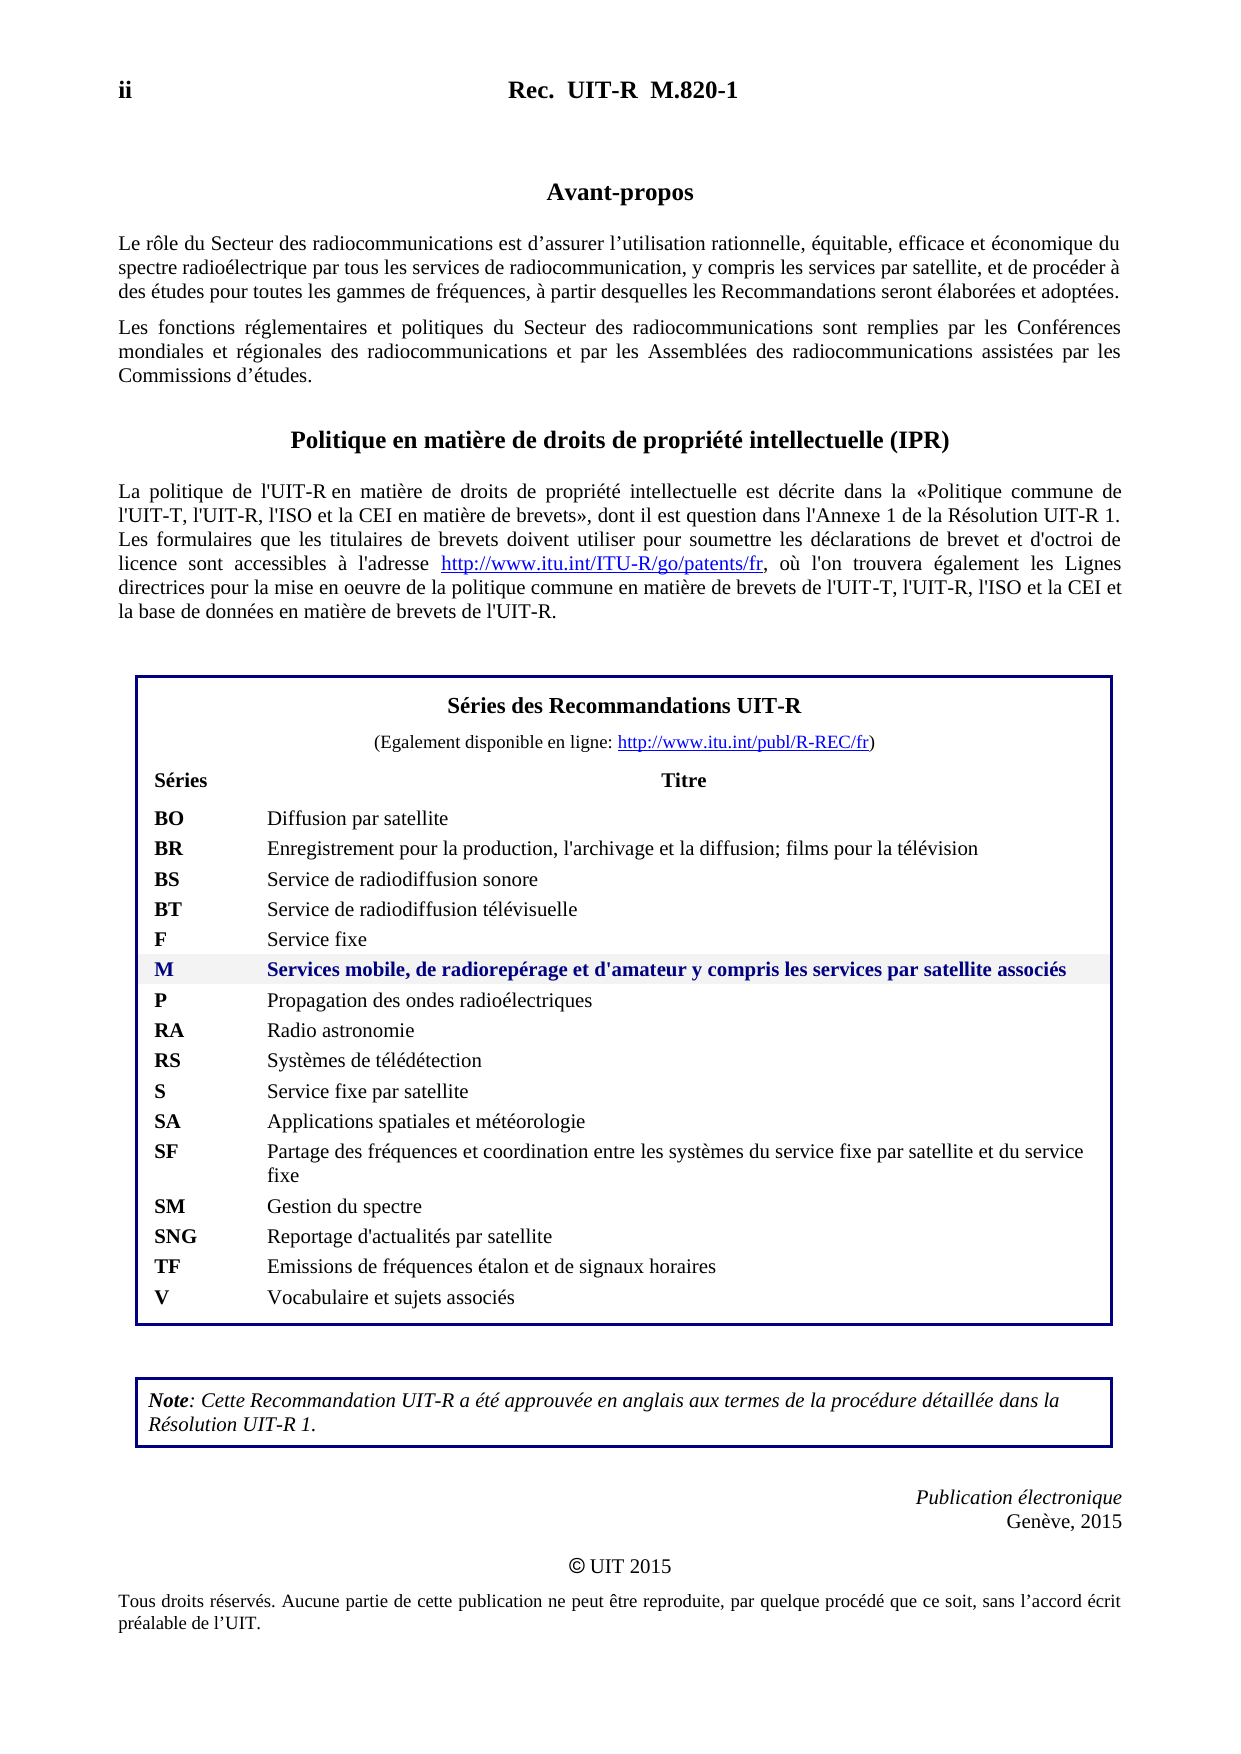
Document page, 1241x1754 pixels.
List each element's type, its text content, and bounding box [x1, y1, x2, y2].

table_cell M [138, 954, 256, 984]
table_cell Service fixe [256, 924, 1110, 954]
table_cell SNG [138, 1221, 256, 1251]
table_cell RA [138, 1015, 256, 1045]
table_cell BR [138, 833, 256, 863]
table_cell F [138, 924, 256, 954]
text Tous droits réservés. Aucune partie de cette publication ne peut être reproduite, par quelque procédé que ce soit, sans l’accord écrit préalable de l’UIT. [118, 1590, 1122, 1633]
table_cell Partage des fréquences et coordination entre les systèmes du service fixe par satellite et du service fixe [256, 1136, 1110, 1191]
table_header Séries des Recommandations UIT-R (Egalement disponible en ligne: http://www.itu.int/publ/R-REC/fr) [138, 678, 1110, 759]
text La politique de l'UIT-R en matière de droits de propriété intellectuelle est décrite dans la «Politique commune de l'UIT-T, l'UIT-R, l'ISO et la CEI en matière de brevets», dont il est question dans l'Annexe 1 de la Résolution UIT-R 1. Les formulaires que les titulaires de brevets doivent utiliser pour soumettre les déclarations de brevet et d'octroi de licence sont accessibles à l'adresse http://www.itu.int/ITU-R/go/patents/fr, où l'on trouvera également les Lignes directrices pour la mise en oeuvre de la politique commune en matière de brevets de l'UIT-T, l'UIT-R, l'ISO et la CEI et la base de données en matière de brevets de l'UIT-R. [118, 479, 1122, 623]
table_cell BT [138, 894, 256, 924]
subtitle Politique en matière de droits de propriété intellectuelle (IPR) [118, 425, 1122, 454]
text UIT 2015 [118, 1553, 1122, 1578]
table_cell SM [138, 1191, 256, 1221]
table_cell Diffusion par satellite [256, 803, 1110, 833]
table_cell Enregistrement pour la production, l'archivage et la diffusion; films pour la télévision [256, 833, 1110, 863]
text Publication électronique [118, 1484, 1122, 1509]
table_cell Service de radiodiffusion télévisuelle [256, 894, 1110, 924]
table_cell TF [138, 1251, 256, 1281]
table_cell Propagation des ondes radioélectriques [256, 985, 1110, 1015]
table_cell RS [138, 1045, 256, 1076]
text Genève, 2015 [118, 1509, 1122, 1533]
table_cell Séries [138, 759, 256, 803]
table_cell SA [138, 1106, 256, 1136]
text Le rôle du Secteur des radiocommunications est d’assurer l’utilisation rationnelle, équitable, efficace et économique du spectre radioélectrique par tous les services de radiocommunication, y compris les services par satellite, et de procéder à des études pour toutes les gammes de fréquences, à partir desquelles les Recommandations seront élaborées et adoptées. [118, 231, 1122, 303]
table_cell Systèmes de télédétection [256, 1045, 1110, 1076]
table_cell S [138, 1076, 256, 1106]
table_cell Services mobile, de radiorepérage et d'amateur y compris les services par satellite associés [256, 954, 1110, 984]
table_cell V [138, 1281, 256, 1323]
table_cell BO [138, 803, 256, 833]
table_header Note: Cette Recommandation UIT-R a été approuvée en anglais aux termes de la procédure détaillée dans la Résolution UIT-R 1. [138, 1380, 1110, 1445]
table_cell Titre [256, 759, 1110, 803]
table_cell Applications spatiales et météorologie [256, 1106, 1110, 1136]
table_cell Emissions de fréquences étalon et de signaux horaires [256, 1251, 1110, 1281]
table_cell Gestion du spectre [256, 1191, 1110, 1221]
table_cell Vocabulaire et sujets associés [256, 1281, 1110, 1323]
table_cell Reportage d'actualités par satellite [256, 1221, 1110, 1251]
table_cell BS [138, 863, 256, 894]
text Avant-propos [118, 177, 1122, 206]
table_cell Service de radiodiffusion sonore [256, 863, 1110, 894]
text Les fonctions réglementaires et politiques du Secteur des radiocommunications sont remplies par les Conférences mondiales et régionales des radiocommunications et par les Assemblées des radiocommunications assistées par les Commissions d’études. [118, 315, 1122, 387]
table_cell Service fixe par satellite [256, 1076, 1110, 1106]
table_cell Radio astronomie [256, 1015, 1110, 1045]
table_cell P [138, 985, 256, 1015]
table_cell SF [138, 1136, 256, 1191]
